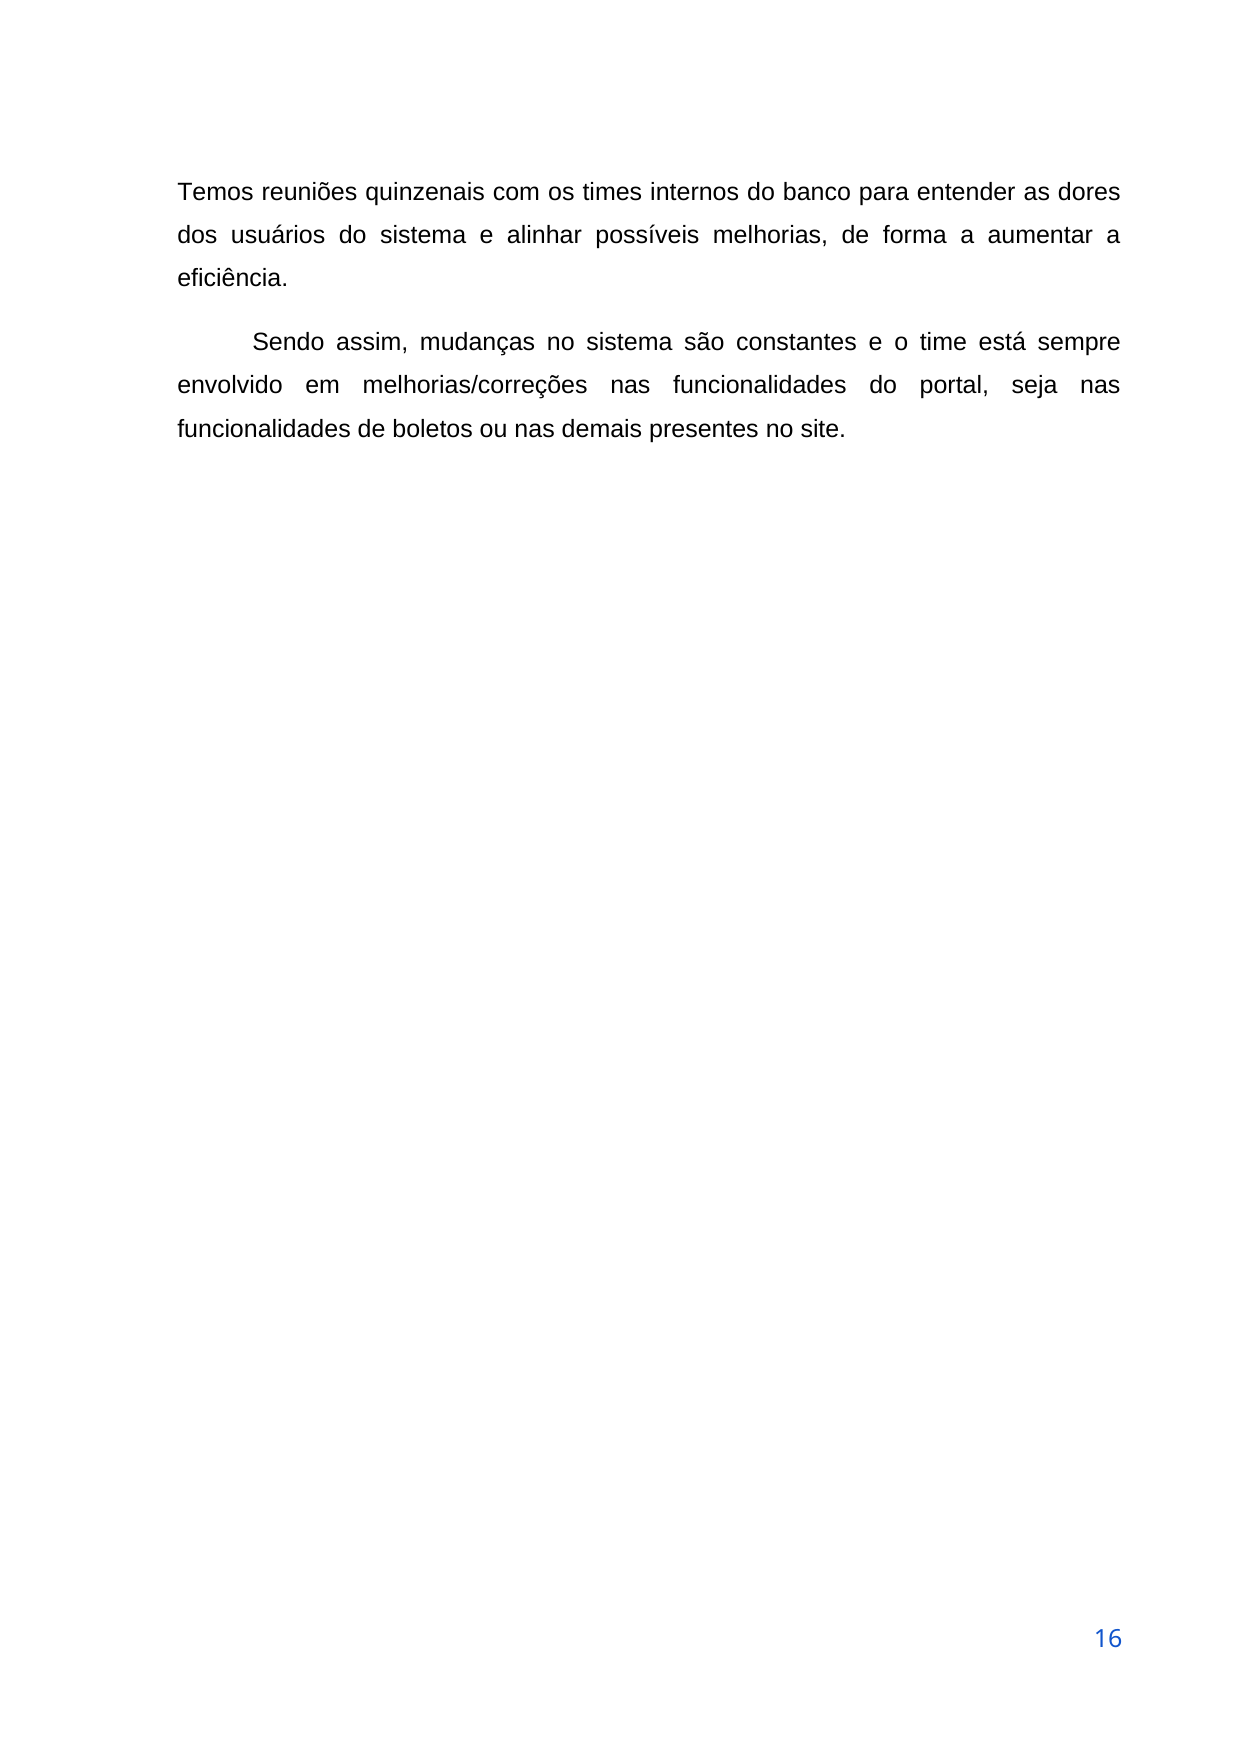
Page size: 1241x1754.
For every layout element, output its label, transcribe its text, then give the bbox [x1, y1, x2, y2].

text Sendo assim, mudanças no sistema são constantes e o time está sempre envolvido em melhorias/correções nas funcionalidades do portal, seja nas funcionalidades de boletos ou nas demais presentes no site. [177, 327, 1122, 442]
text Temos reuniões quinzenais com os times internos do banco para entender as dores dos usuários do sistema e alinhar possíveis melhorias, de forma a aumentar a eficiência. [177, 177, 1122, 292]
